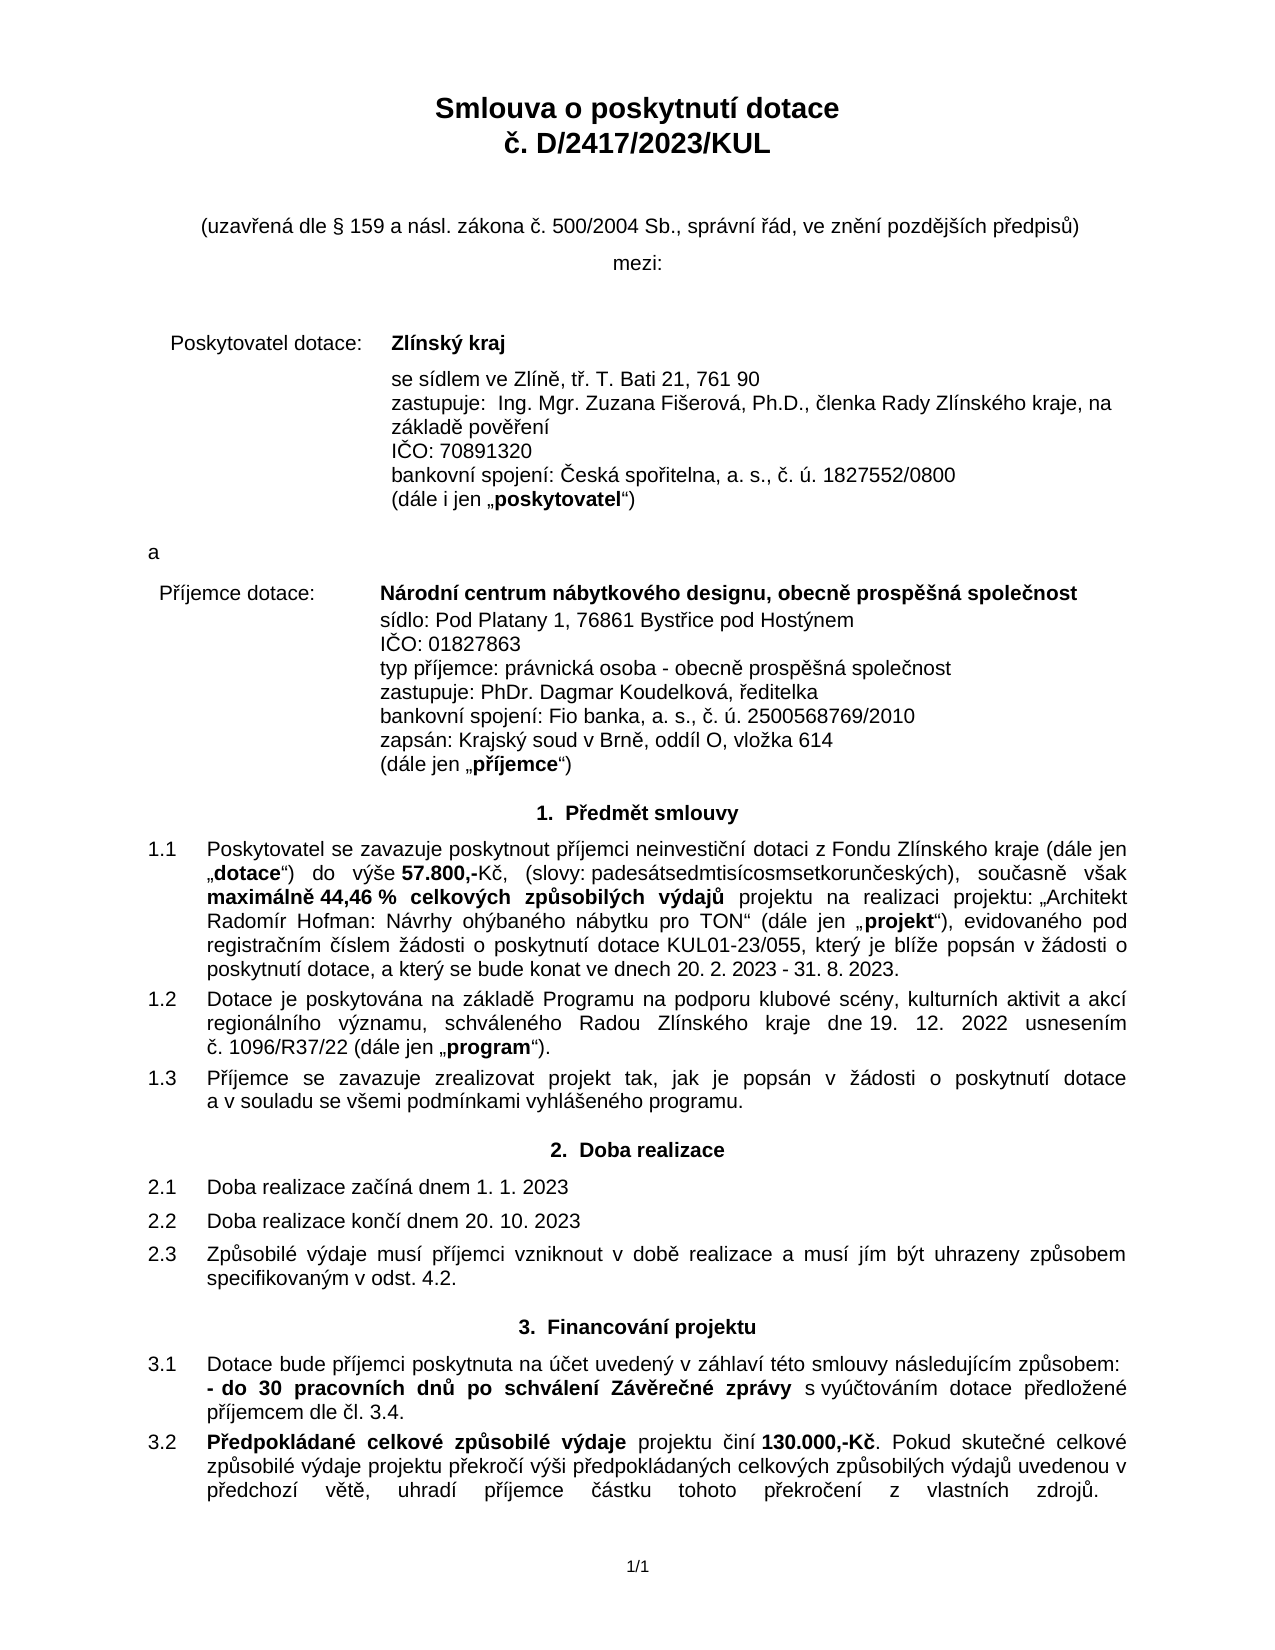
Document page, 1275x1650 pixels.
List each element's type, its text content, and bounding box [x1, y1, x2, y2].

text (uzavřená dle § 159 a násl. zákona č. 500/2004 Sb., správní řád, ve znění pozdějších předpisů) [148, 214, 1127, 238]
text 2.1 Doba realizace začíná dnem 1. 1. 2023 [148, 1175, 1127, 1199]
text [148, 1430, 1127, 1549]
table_header Národní centrum nábytkového designu, obecně prospěšná společnost sídlo: Pod Platany 1, 76861 Bystřice pod Hostýnem IČO: 01827863 typ příjemce: právnická osoba - obecně prospěšná společnost zastupuje: PhDr. Dagmar Koudelková, ředitelka bankovní spojení: Fio banka, a. s., č. ú. 2500568769/2010 zapsán: Krajský soud v Brně, oddíl O, vložka 614 (dále jen „příjemce“) [369, 581, 1148, 776]
text č. D/2417/2023/KUL [148, 127, 1127, 160]
text 1.2 Dotace je poskytována na základě Programu na podporu klubové scény, kulturních aktivit a akcí regionálního významu, schváleného Radou Zlínského kraje dne 19. 12. 2022 usnesením č. 1096/R37/22 (dále jen „program“). [148, 987, 1127, 1059]
text mezi: [148, 251, 1127, 275]
table_header Poskytovatel dotace: [159, 331, 380, 523]
text 3.1 Dotace bude příjemci poskytnuta na účet uvedený v záhlaví této smlouvy následujícím způsobem: - do 30 pracovních dnů po schválení Závěrečné zprávy s vyúčtováním dotace předložené příjemcem dle čl. 3.4. [148, 1352, 1127, 1423]
text 2.2 Doba realizace končí dnem 20. 10. 2023 [148, 1208, 1127, 1232]
text 1. Předmět smlouvy [148, 801, 1127, 825]
text 1.1 Poskytovatel se zavazuje poskytnout příjemci neinvestiční dotaci z Fondu Zlínského kraje (dále jen „dotace“) do výše 57.800,-Kč, (slovy: padesátsedmtisícosmsetkorunčeských), současně však maximálně 44,46 % celkových způsobilých výdajů projektu na realizaci projektu: „Architekt Radomír Hofman: Návrhy ohýbaného nábytku pro TON“ (dále jen „projekt“), evidovaného pod registračním číslem žádosti o poskytnutí dotace KUL01-23/055, který je blíže popsán v žádosti o poskytnutí dotace, a který se bude konat ve dnech 20. 2. 2023 - 31. 8. 2023. [148, 837, 1127, 981]
text 2. Doba realizace [148, 1138, 1127, 1162]
text 1.3 Příjemce se zavazuje zrealizovat projekt tak, jak je popsán v žádosti o poskytnutí dotace a v souladu se všemi podmínkami vyhlášeného programu. [148, 1065, 1127, 1113]
text a [148, 540, 1127, 564]
table_header Příjemce dotace: [148, 581, 368, 776]
text 3. Financování projektu [148, 1315, 1127, 1339]
text 2.3 Způsobilé výdaje musí příjemci vzniknout v době realizace a musí jím být uhrazeny způsobem specifikovaným v odst. 4.2. [148, 1242, 1127, 1290]
table_header Zlínský kraj se sídlem ve Zlíně, tř. T. Bati 21, 761 90 zastupuje: Ing. Mgr. Zuzana Fišerová, Ph.D., členka Rady Zlínského kraje, na základě pověření IČO: 70891320 bankovní spojení: Česká spořitelna, a. s., č. ú. 1827552/0800 (dále i jen „poskytovatel“) [380, 331, 1148, 523]
text Smlouva o poskytnutí dotace [148, 91, 1127, 124]
